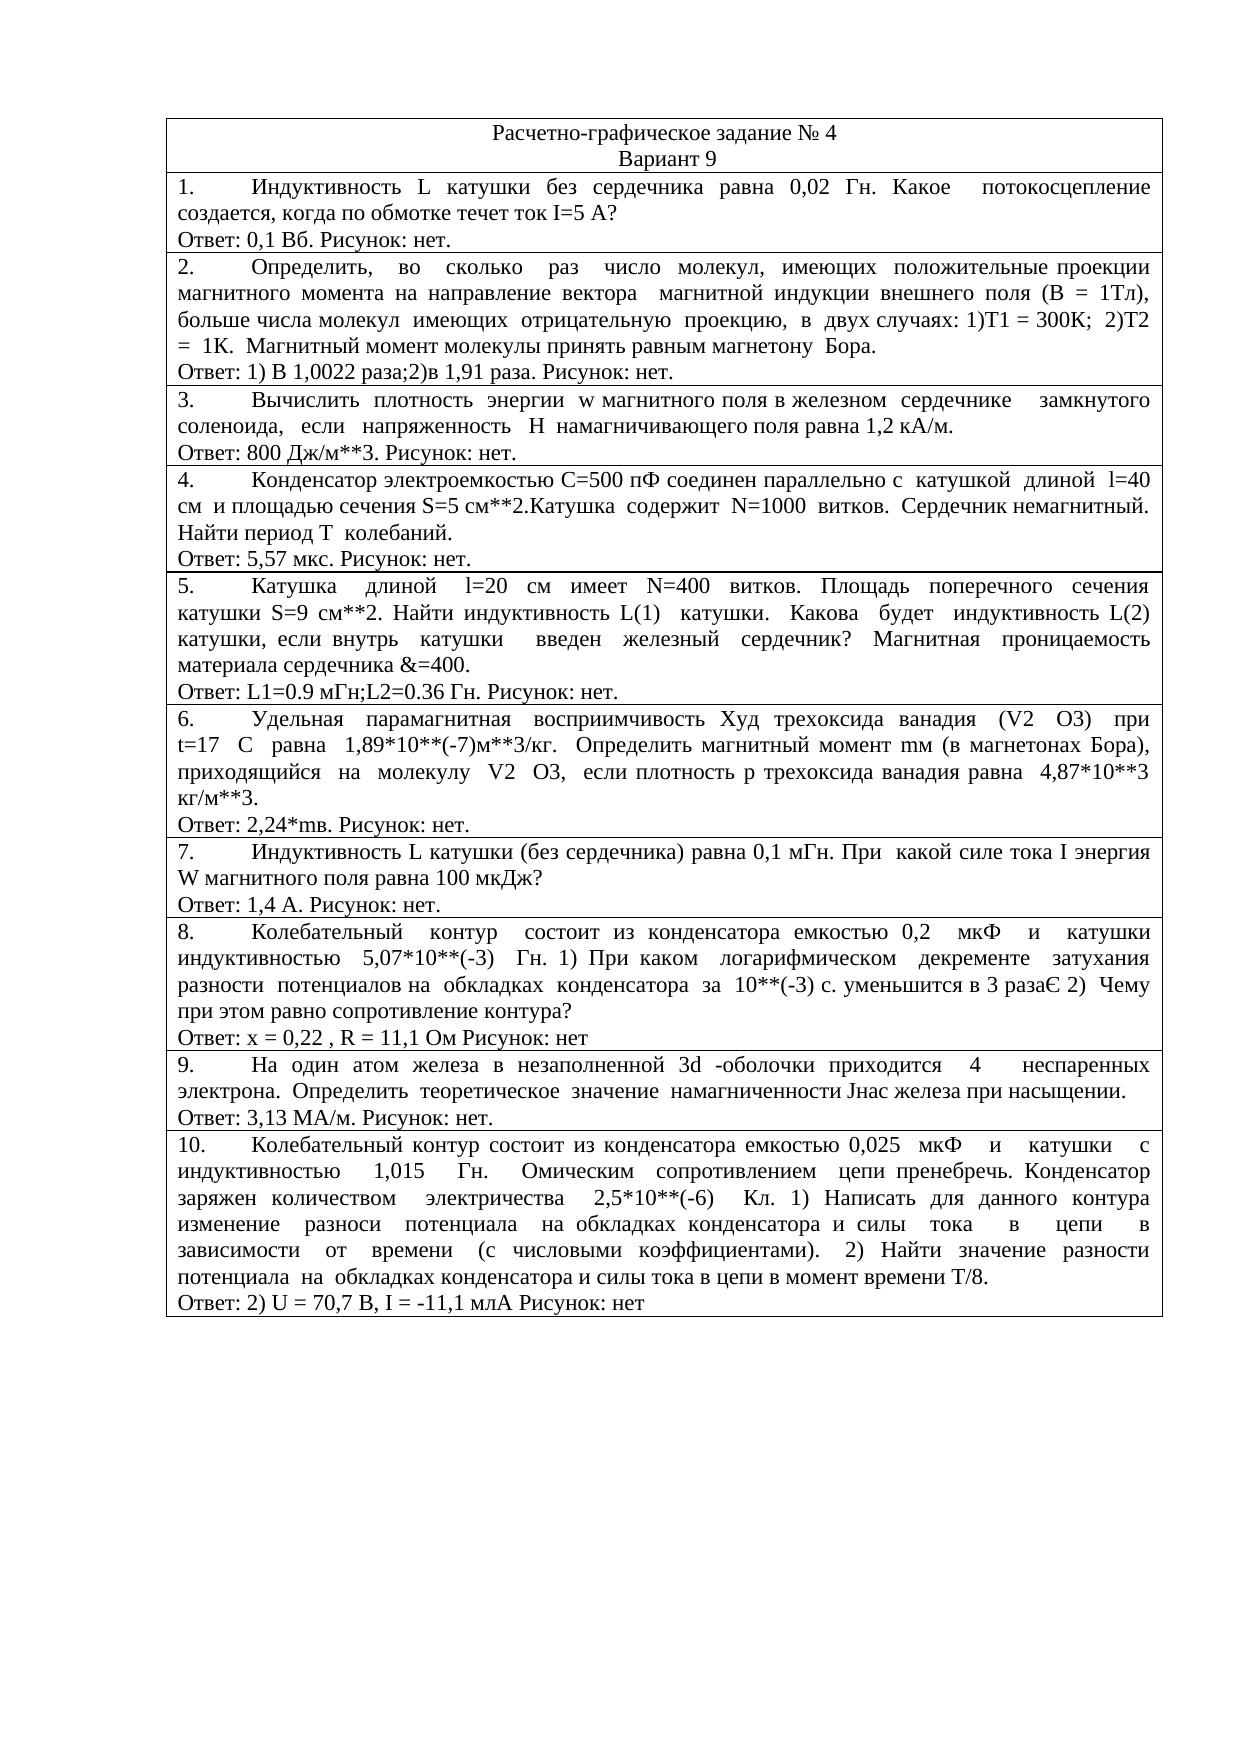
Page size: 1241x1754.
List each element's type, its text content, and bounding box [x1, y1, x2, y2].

table_cell 8. Колебательный контур состоит из конденсатора емкостью 0,2 мкФ и катушки индуктивностью 5,07*10**(-3) Гн. 1) При каком логарифмическом декременте затухания разности потенциалов на обкладках конденсатора за 10**(-3) с. уменьшится в 3 разаЄ 2) Чему при этом равно сопротивление контура? Ответ: x = 0,22 , R = 11,1 Ом Рисунок: нет [167, 918, 1162, 1050]
table_cell 4. Конденсатор электроемкостью C=500 пФ соединен параллельно с катушкой длиной l=40 см и площадью сечения S=5 см**2.Катушка содержит N=1000 витков. Сердечник немагнитный. Найти период T колебаний. Ответ: 5,57 мкс. Рисунок: нет. [167, 466, 1162, 571]
table_cell 10. Колебательный контур состоит из конденсатора емкостью 0,025 мкФ и катушки с индуктивностью 1,015 Гн. Омическим сопротивлением цепи пренебречь. Конденсатор заряжен количеством электричества 2,5*10**(-6) Кл. 1) Написать для данного контура изменение разноси потенциала на обкладках конденсатора и силы тока в цепи в зависимости от времени (с числовыми коэффициентами). 2) Найти значение разности потенциала на обкладках конденсатора и силы тока в цепи в момент времени T/8. Ответ: 2) U = 70,7 В, I = -11,1 млА Рисунок: нет [167, 1131, 1162, 1316]
table_cell 2. Определить, во сколько раз число молекул, имеющих положительные проекции магнитного момента на направление вектора магнитной индукции внешнего поля (B = 1Тл), больше числа молекул имеющих отрицательную проекцию, в двух случаях: 1)T1 = 300К; 2)T2 = 1К. Магнитный момент молекулы принять равным магнетону Бора. Ответ: 1) В 1,0022 раза;2)в 1,91 раза. Рисунок: нет. [167, 253, 1162, 385]
table_cell 1. Индуктивность L катушки без сердечника равна 0,02 Гн. Какое потокосцепление создается, когда по обмотке течет ток I=5 А? Ответ: 0,1 Вб. Рисунок: нет. [167, 173, 1162, 252]
table_cell 3. Вычислить плотность энергии w магнитного поля в железном сердечнике замкнутого соленоида, если напряженность Н намагничивающего поля равна 1,2 кА/м. Ответ: 800 Дж/м**3. Рисунок: нет. [167, 386, 1162, 465]
table_cell 9. На один атом железа в незаполненной 3d -оболочки приходится 4 неспаренных электрона. Определить теоретическое значение намагниченности Jнас железа при насыщении. Ответ: 3,13 МА/м. Рисунок: нет. [167, 1051, 1162, 1130]
table_cell 6. Удельная парамагнитная восприимчивость Xуд трехоксида ванадия (V2 O3) при t=17 С равна 1,89*10**(-7)м**3/кг. Определить магнитный момент mм (в магнетонах Бора), приходящийся на молекулу V2 O3, если плотность р трехоксида ванадия равна 4,87*10**3 кг/м**3. Ответ: 2,24*mв. Рисунок: нет. [167, 705, 1162, 837]
table_cell 5. Катушка длиной l=20 см имеет N=400 витков. Площадь поперечного сечения катушки S=9 см**2. Найти индуктивность L(1) катушки. Какова будет индуктивность L(2) катушки, если внутрь катушки введен железный сердечник? Магнитная проницаемость материала сердечника &=400. Ответ: L1=0.9 мГн;L2=0.36 Гн. Рисунок: нет. [167, 573, 1162, 704]
table_header Расчетно-графическое задание № 4 Вариант 9 [167, 119, 1162, 172]
table_cell 7. Индуктивность L катушки (без сердечника) равна 0,1 мГн. При какой силе тока I энергия W магнитного поля равна 100 мкДж? Ответ: 1,4 А. Рисунок: нет. [167, 838, 1162, 917]
